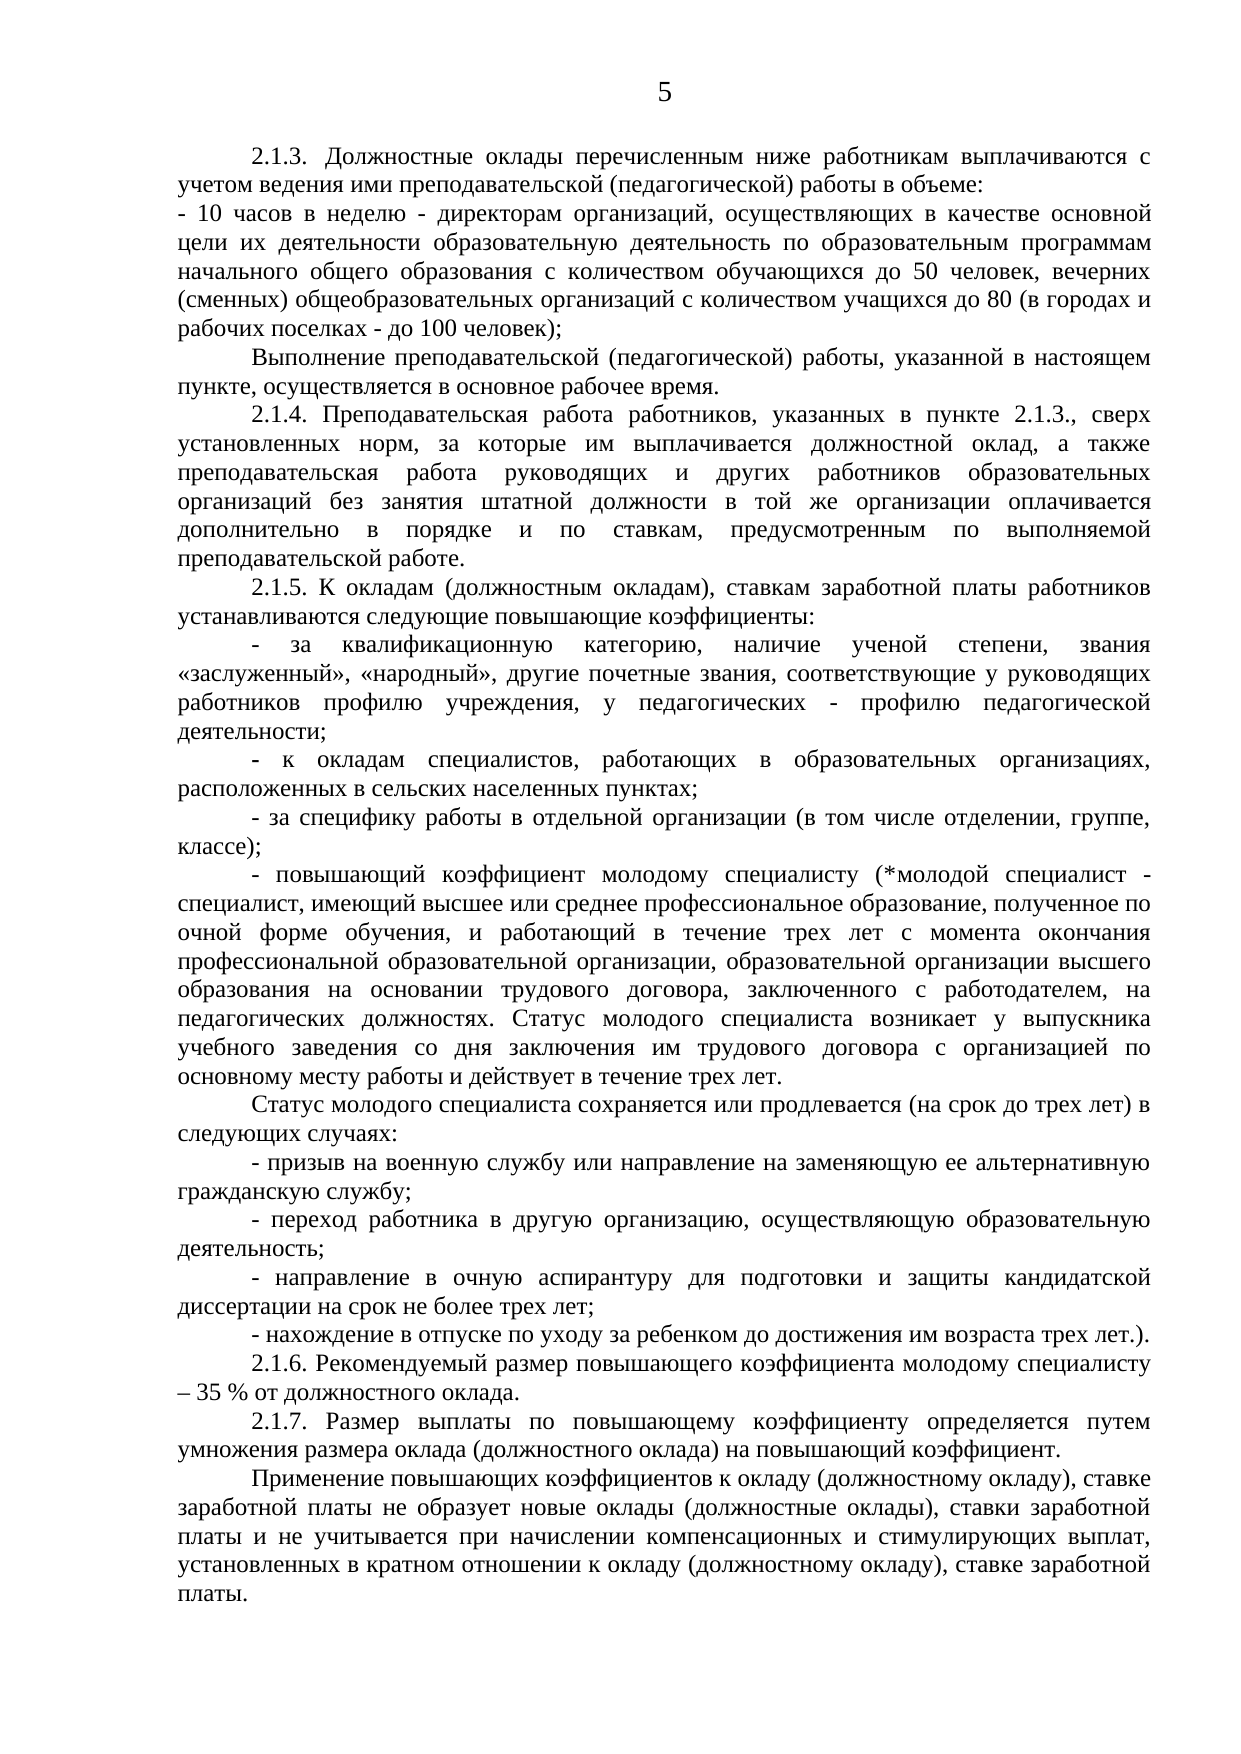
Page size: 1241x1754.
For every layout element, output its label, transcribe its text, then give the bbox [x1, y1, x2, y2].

text - 10 часов в неделю - директорам организаций, осуществляющих в качестве основной цели их деятельности образовательную деятельность по образовательным программам начального общего образования с количеством обучающихся до 50 человек, вечерних (сменных) общеобразовательных организаций с количеством учащихся до 80 (в городах и рабочих поселках - до 100 человек); [177, 198, 1152, 342]
text 2.1.4. Преподавательская работа работников, указанных в пункте 2.1.3., сверх установленных норм, за которые им выплачивается должностной оклад, а также преподавательская работа руководящих и других работников образовательных организаций без занятия штатной должности в той же организации оплачивается дополнительно в порядке и по ставкам, предусмотренным по выполняемой преподавательской работе. [177, 399, 1152, 572]
text - призыв на военную службу или направление на заменяющую ее альтернативную гражданскую службу; [177, 1147, 1152, 1204]
text 2.1.7. Размер выплаты по повышающему коэффициенту определяется путем умножения размера оклада (должностного оклада) на повышающий коэффициент. [177, 1406, 1152, 1463]
text 2.1.3. Должностные оклады перечисленным ниже работникам выплачиваются с учетом ведения ими преподавательской (педагогической) работы в объеме: [177, 141, 1152, 198]
text - нахождение в отпуске по уходу за ребенком до достижения им возраста трех лет.). [177, 1319, 1152, 1348]
text - к окладам специалистов, работающих в образовательных организациях, расположенных в сельских населенных пунктах; [177, 744, 1152, 802]
text Статус молодого специалиста сохраняется или продлевается (на срок до трех лет) в следующих случаях: [177, 1089, 1152, 1147]
text 2.1.5. К окладам (должностным окладам), ставкам заработной платы работников устанавливаются следующие повышающие коэффициенты: [177, 572, 1152, 629]
text Применение повышающих коэффициентов к окладу (должностному окладу), ставке заработной платы не образует новые оклады (должностные оклады), ставки заработной платы и не учитывается при начислении компенсационных и стимулирующих выплат, установленных в кратном отношении к окладу (должностному окладу), ставке заработной платы. [177, 1463, 1152, 1607]
text - за квалификационную категорию, наличие ученой степени, звания «заслуженный», «народный», другие почетные звания, соответствующие у руководящих работников профилю учреждения, у педагогических - профилю педагогической деятельности; [177, 629, 1152, 744]
text - за специфику работы в отдельной организации (в том числе отделении, группе, классе); [177, 802, 1152, 859]
text - переход работника в другую организацию, осуществляющую образовательную деятельность; [177, 1204, 1152, 1262]
text - повышающий коэффициент молодому специалисту (*молодой специалист - специалист, имеющий высшее или среднее профессиональное образование, полученное по очной форме обучения, и работающий в течение трех лет с момента окончания профессиональной образовательной организации, образовательной организации высшего образования на основании трудового договора, заключенного с работодателем, на педагогических должностях. Статус молодого специалиста возникает у выпускника учебного заведения со дня заключения им трудового договора с организацией по основному месту работы и действует в течение трех лет. [177, 859, 1152, 1089]
text - направление в очную аспирантуру для подготовки и защиты кандидатской диссертации на срок не более трех лет; [177, 1262, 1152, 1319]
text 2.1.6. Рекомендуемый размер повышающего коэффициента молодому специалисту – 35 % от должностного оклада. [177, 1348, 1152, 1406]
text Выполнение преподавательской (педагогической) работы, указанной в настоящем пункте, осуществляется в основное рабочее время. [177, 342, 1152, 399]
